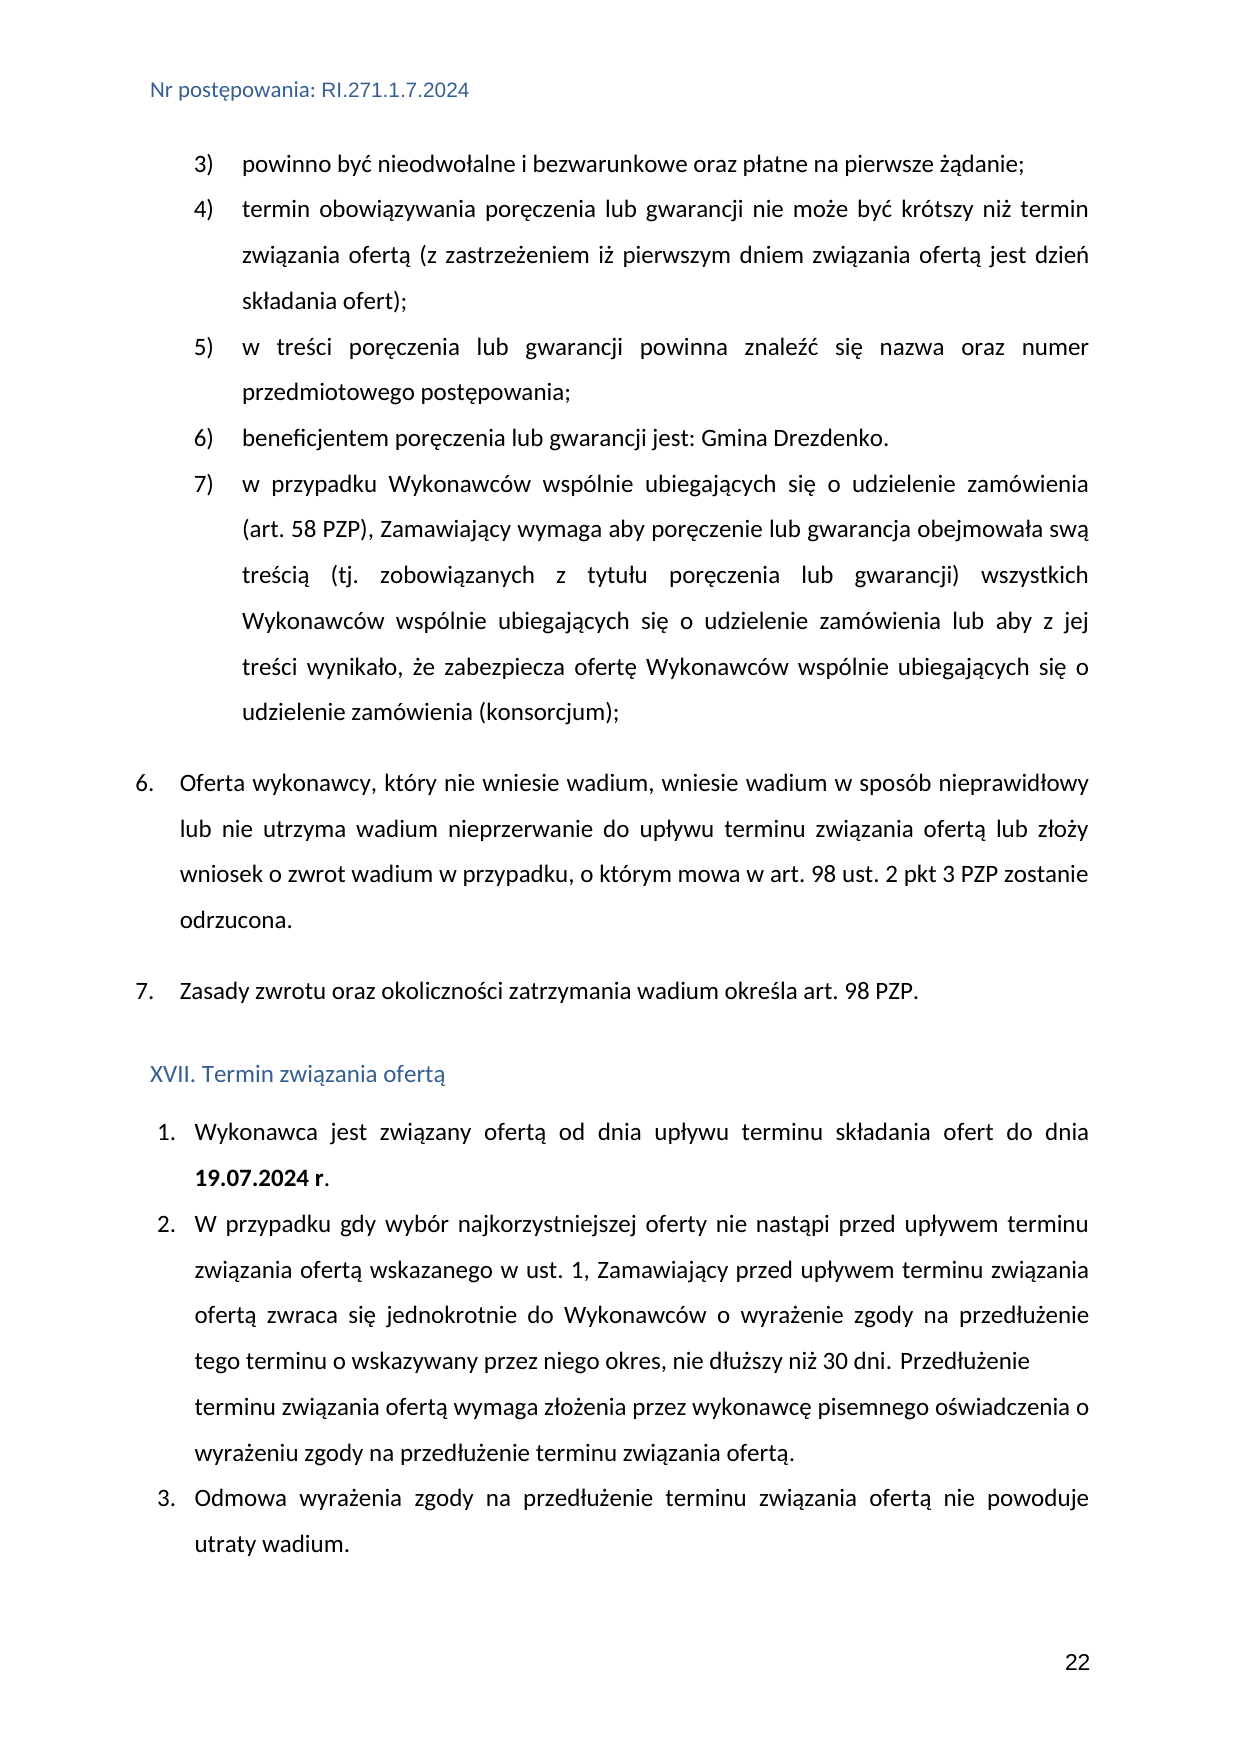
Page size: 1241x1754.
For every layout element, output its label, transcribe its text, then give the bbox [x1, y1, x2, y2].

list beneficjentem poręczenia lub gwarancji jest: Gmina Drezdenko. [193, 422, 1090, 453]
list Oferta wykonawcy, który nie wniesie wadium, wniesie wadium w sposób nieprawidłowy lub nie utrzyma wadium nieprzerwanie do upływu terminu związania ofertą lub złoży wniosek o zwrot wadium w przypadku, o którym mowa w art. 98 ust. 2 pkt 3 PZP zostanie odrzucona. [135, 767, 1090, 935]
subtitle XVII. Termin związania ofertą [150, 1058, 1090, 1089]
list Wykonawca jest związany ofertą od dnia upływu terminu składania ofert do dnia 19.07.2024 r. [157, 1117, 1090, 1193]
list Odmowa wyrażenia zgody na przedłużenie terminu związania ofertą nie powoduje utraty wadium. [157, 1482, 1090, 1559]
list w treści poręczenia lub gwarancji powinna znaleźć się nazwa oraz numer przedmiotowego postępowania; [193, 331, 1090, 407]
list W przypadku gdy wybór najkorzystniejszej oferty nie nastąpi przed upływem terminu związania ofertą wskazanego w ust. 1, Zamawiający przed upływem terminu związania ofertą zwraca się jednokrotnie do Wykonawców o wyrażenie zgody na przedłużenie tego terminu o wskazywany przez niego okres, nie dłuższy niż 30 dni. Przedłużenie terminu związania ofertą wymaga złożenia przez wykonawcę pisemnego oświadczenia o wyrażeniu zgody na przedłużenie terminu związania ofertą. [157, 1208, 1090, 1467]
list w przypadku Wykonawców wspólnie ubiegających się o udzielenie zamówienia (art. 58 PZP), Zamawiający wymaga aby poręczenie lub gwarancja obejmowała swą treścią (tj. zobowiązanych z tytułu poręczenia lub gwarancji) wszystkich Wykonawców wspólnie ubiegających się o udzielenie zamówienia lub aby z jej treści wynikało, że zabezpiecza ofertę Wykonawców wspólnie ubiegających się o udzielenie zamówienia (konsorcjum); [193, 468, 1090, 727]
list termin obowiązywania poręczenia lub gwarancji nie może być krótszy niż termin związania ofertą (z zastrzeżeniem iż pierwszym dniem związania ofertą jest dzień składania ofert); [193, 193, 1090, 315]
list powinno być nieodwołalne i bezwarunkowe oraz płatne na pierwsze żądanie; [193, 148, 1090, 178]
list Zasady zwrotu oraz okoliczności zatrzymania wadium określa art. 98 PZP. [135, 975, 1090, 1006]
